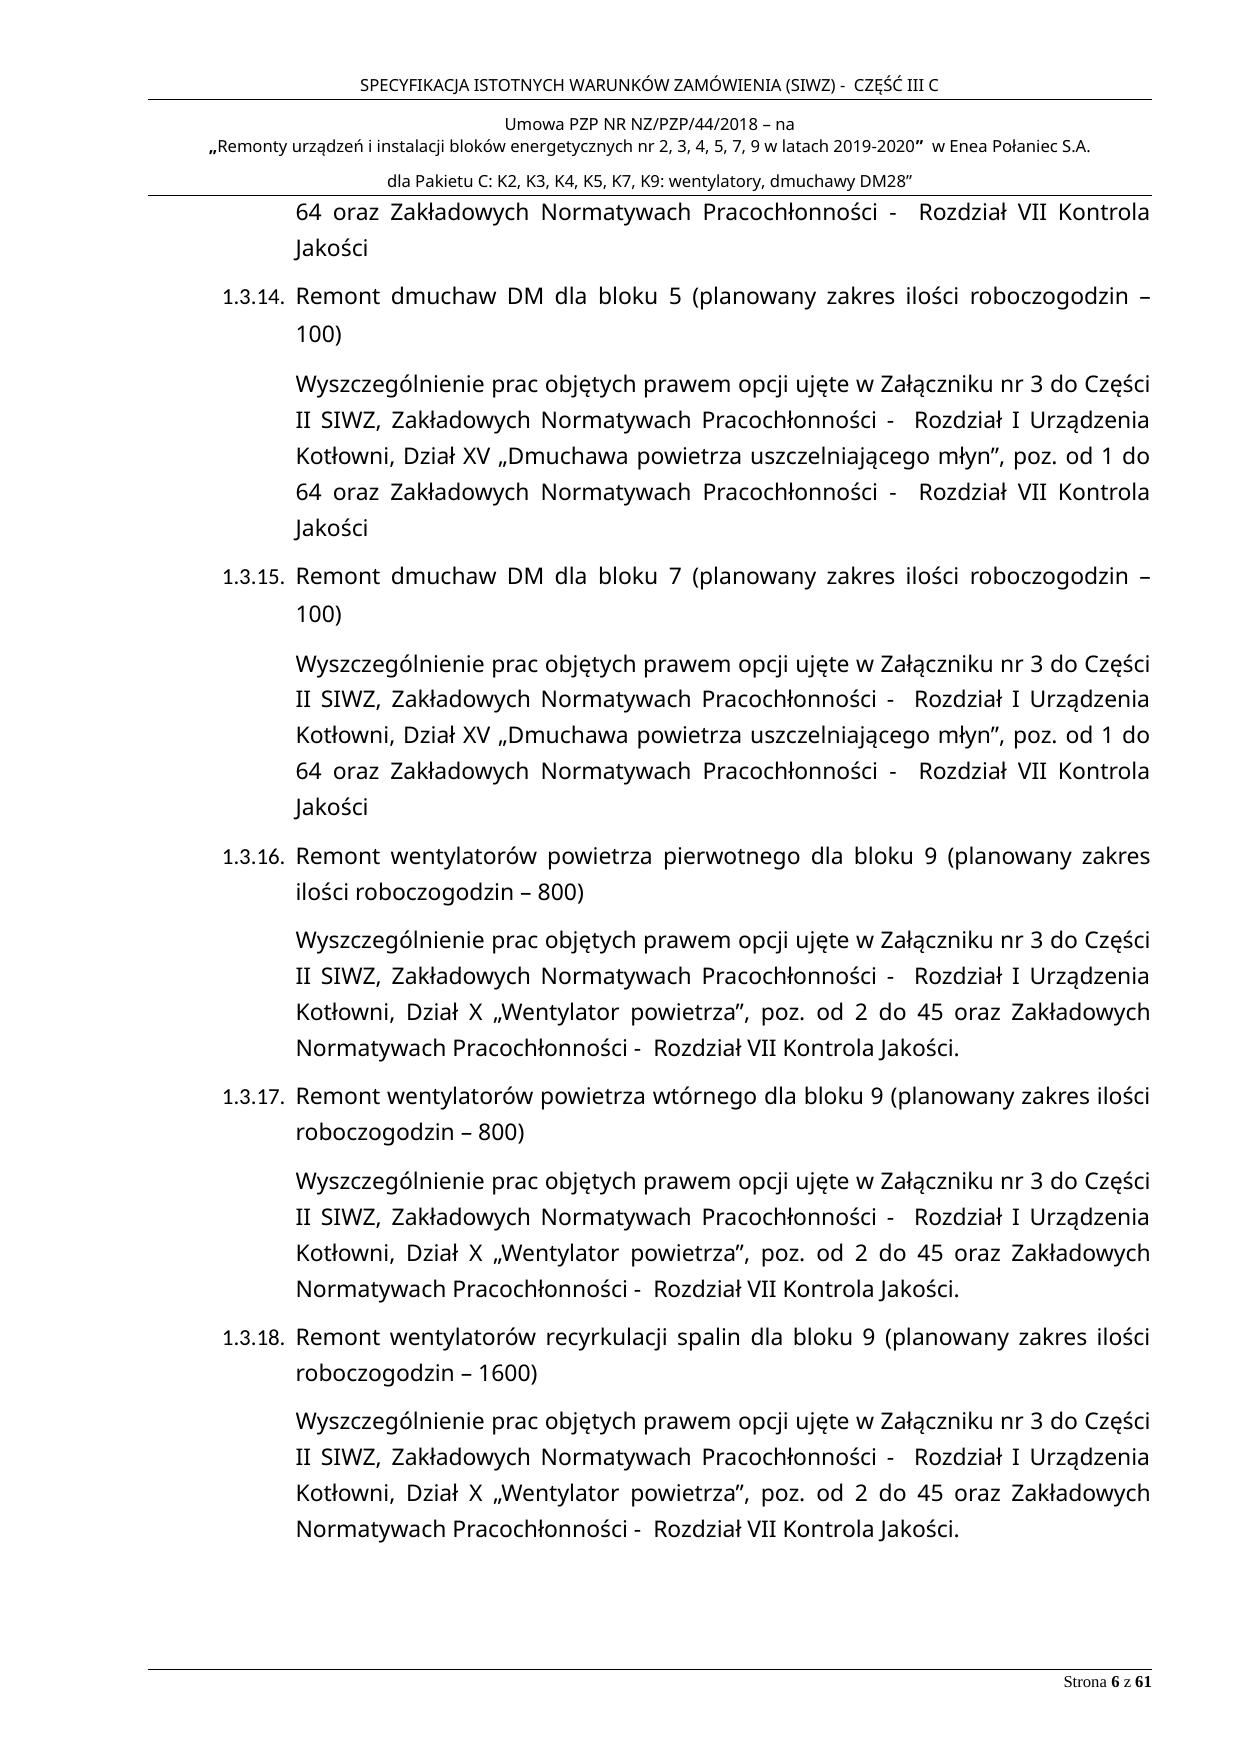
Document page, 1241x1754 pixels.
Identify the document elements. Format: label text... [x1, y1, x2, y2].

subtitle Wyszczególnienie prac objętych prawem opcji ujęte w Załączniku nr 3 do Części II SIWZ, Zakładowych Normatywach Pracochłonności - Rozdział I Urządzenia Kotłowni, Dział X „Wentylator powietrza”, poz. od 2 do 45 oraz Zakładowych Normatywach Pracochłonności - Rozdział VII Kontrola Jakości. [295, 1165, 1152, 1304]
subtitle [295, 196, 1152, 263]
subtitle Wyszczególnienie prac objętych prawem opcji ujęte w Załączniku nr 3 do Części II SIWZ, Zakładowych Normatywach Pracochłonności - Rozdział I Urządzenia Kotłowni, Dział X „Wentylator powietrza”, poz. od 2 do 45 oraz Zakładowych Normatywach Pracochłonności - Rozdział VII Kontrola Jakości. [295, 1405, 1152, 1544]
subtitle Remont wentylatorów recyrkulacji spalin dla bloku 9 (planowany zakres ilości roboczogodzin – 1600) [222, 1321, 1152, 1388]
subtitle Wyszczególnienie prac objętych prawem opcji ujęte w Załączniku nr 3 do Części II SIWZ, Zakładowych Normatywach Pracochłonności - Rozdział I Urządzenia Kotłowni, Dział X „Wentylator powietrza”, poz. od 2 do 45 oraz Zakładowych Normatywach Pracochłonności - Rozdział VII Kontrola Jakości. [295, 924, 1152, 1063]
subtitle Remont dmuchaw DM dla bloku 5 (planowany zakres ilości roboczogodzin – 100) [222, 280, 1152, 349]
subtitle Remont wentylatorów powietrza wtórnego dla bloku 9 (planowany zakres ilości roboczogodzin – 800) [222, 1080, 1152, 1147]
subtitle Remont dmuchaw DM dla bloku 7 (planowany zakres ilości roboczogodzin – 100) [222, 560, 1152, 629]
subtitle Remont wentylatorów powietrza pierwotnego dla bloku 9 (planowany zakres ilości roboczogodzin – 800) [222, 840, 1152, 907]
